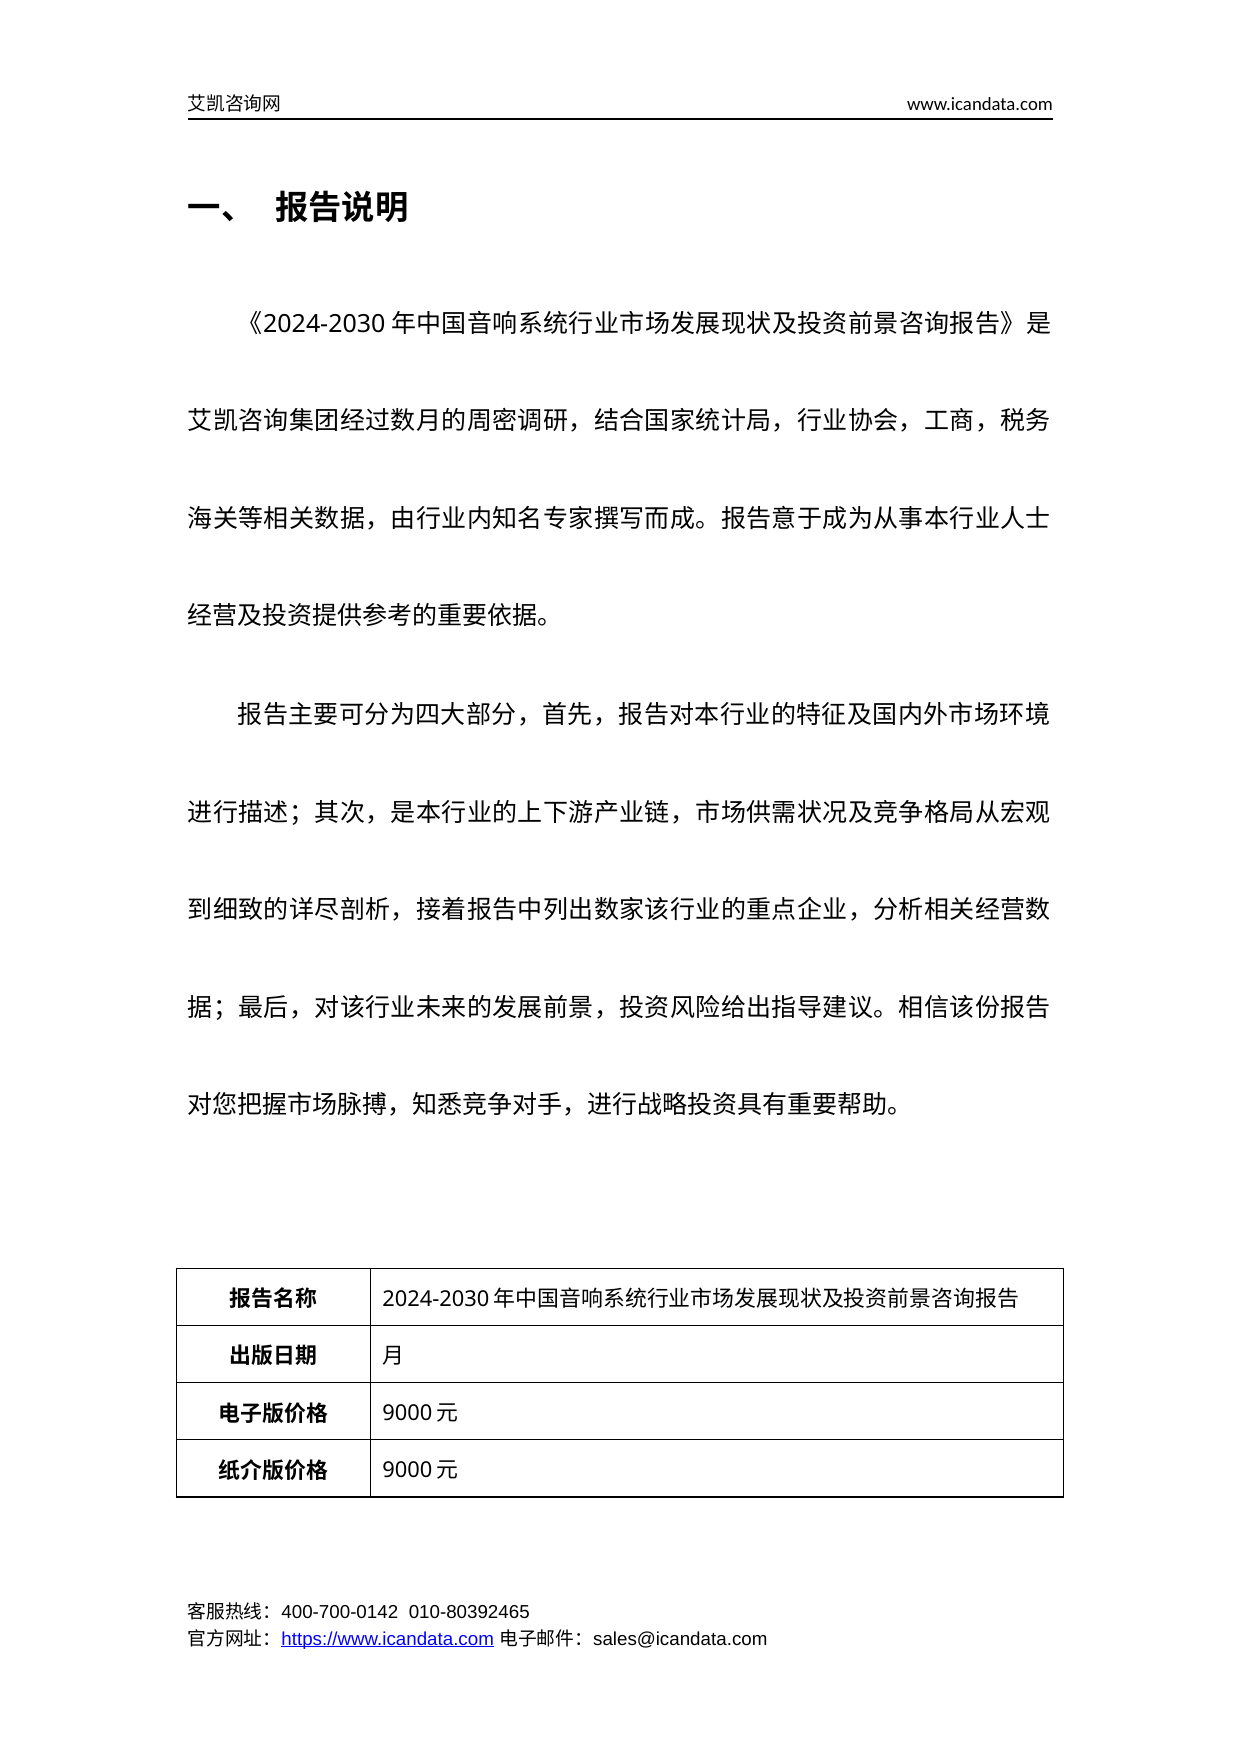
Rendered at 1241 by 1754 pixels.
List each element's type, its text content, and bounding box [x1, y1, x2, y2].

table_header 2024-2030年中国音响系统行业市场发展现状及投资前景咨询报告 [371, 1269, 1063, 1325]
table_cell 出版日期 [177, 1326, 370, 1382]
table_header 报告名称 [177, 1269, 370, 1325]
table_cell 纸介版价格 [177, 1440, 370, 1496]
text 《2024-2030年中国音响系统行业市场发展现状及投资前景咨询报告》是艾凯咨询集团经过数月的周密调研，结合国家统计局，行业协会，工商，税务海关等相关数据，由行业内知名专家撰写而成。报告意于成为从事本行业人士经营及投资提供参考的重要依据。 [187, 289, 1053, 646]
table_cell 9000元 [371, 1383, 1063, 1439]
subtitle 报告说明 [187, 172, 1053, 237]
table_cell 月 [371, 1326, 1063, 1382]
table_cell 9000元 [371, 1440, 1063, 1496]
text 报告主要可分为四大部分，首先，报告对本行业的特征及国内外市场环境进行描述；其次，是本行业的上下游产业链，市场供需状况及竞争格局从宏观到细致的详尽剖析，接着报告中列出数家该行业的重点企业，分析相关经营数据；最后，对该行业未来的发展前景，投资风险给出指导建议。相信该份报告对您把握市场脉搏，知悉竞争对手，进行战略投资具有重要帮助。 [187, 681, 1053, 1136]
table_cell 电子版价格 [177, 1383, 370, 1439]
